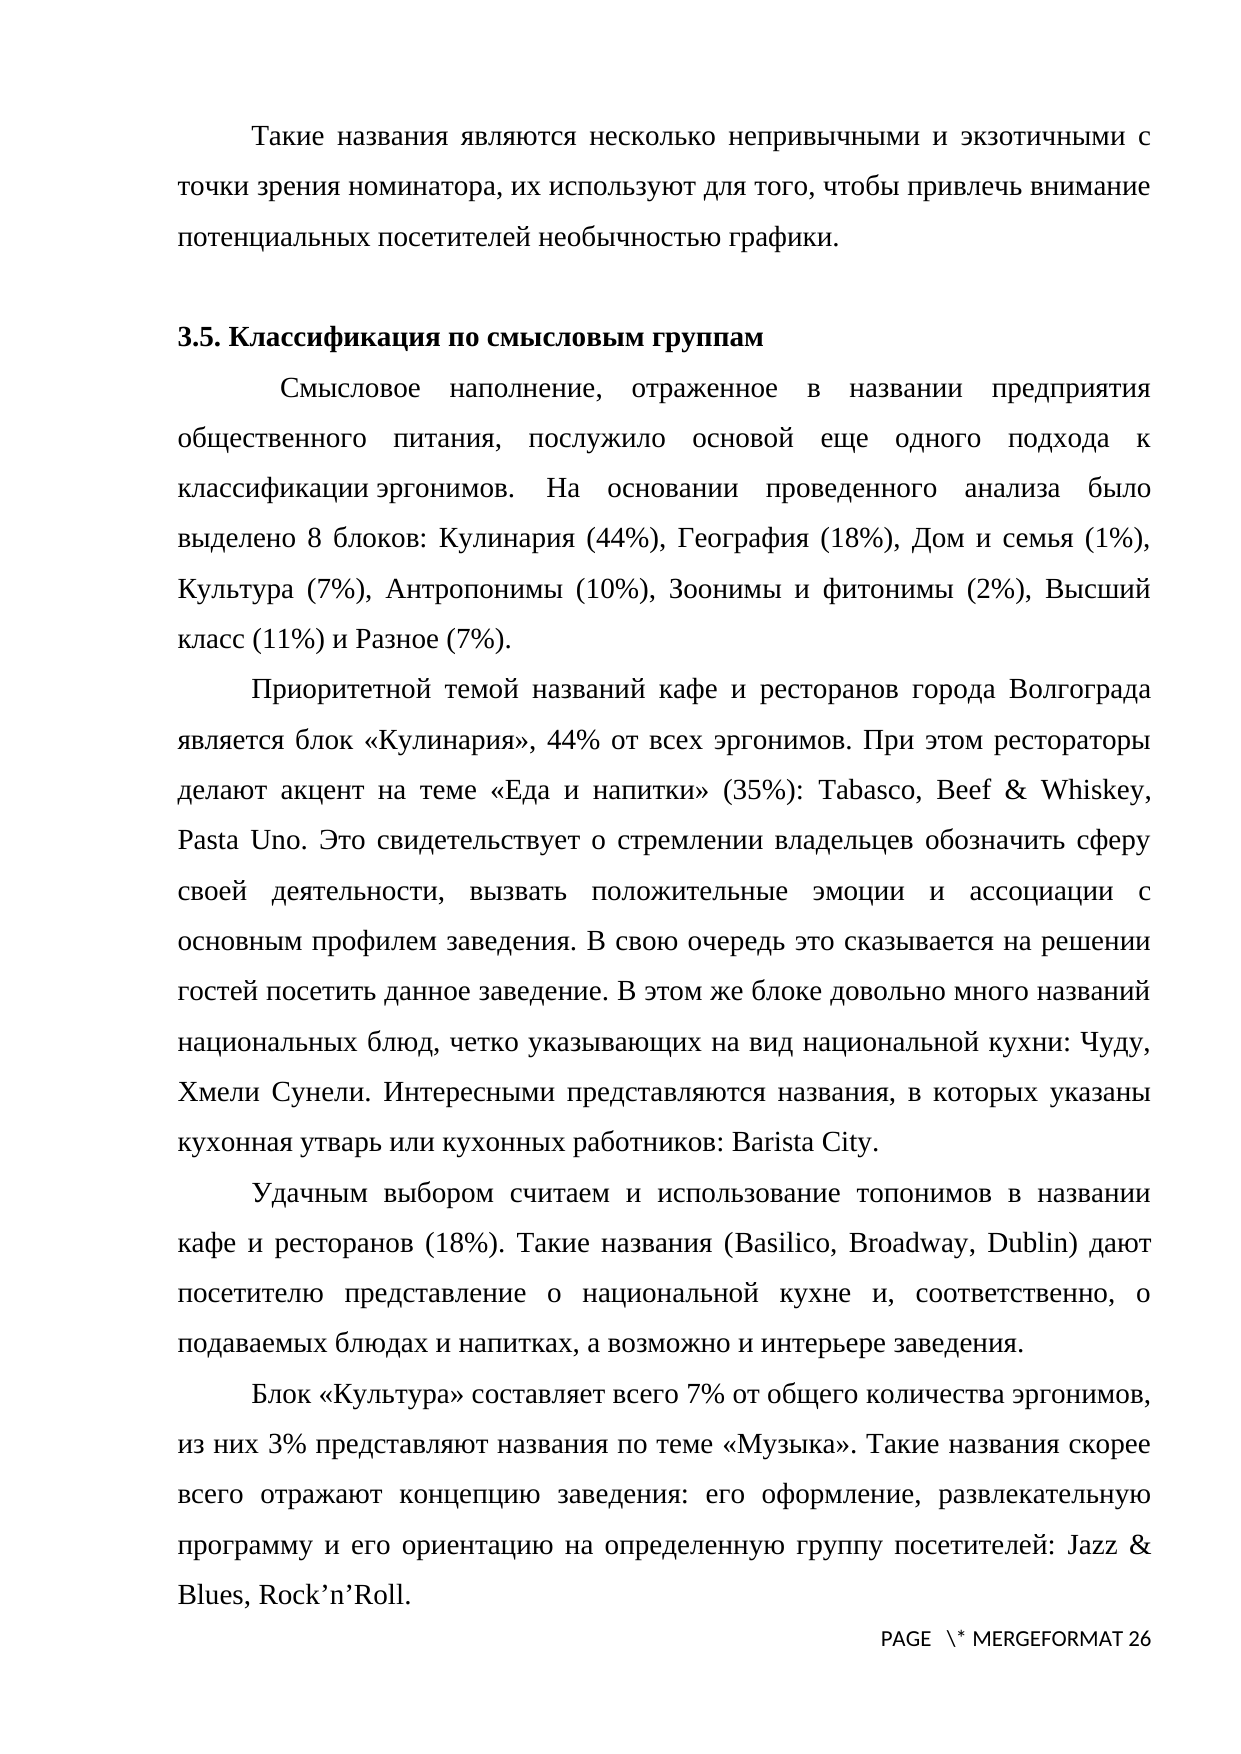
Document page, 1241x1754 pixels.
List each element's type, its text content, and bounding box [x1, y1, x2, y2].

text Удачным выбором считаем и использование топонимов в названии кафе и ресторанов (18%). Такие названия (Basilico, Broadway, Dublin) дают посетителю представление о национальной кухне и, соответственно, о подаваемых блюдах и напитках, а возможно и интерьере заведения. [177, 1175, 1152, 1359]
text Приоритетной темой названий кафе и ресторанов города Волгограда является блок «Кулинария», 44% от всех эргонимов. При этом рестораторы делают акцент на теме «Еда и напитки» (35%): Tabasco, Beef & Whiskey, Pasta Uno. Это свидетельствует о стремлении владельцев обозначить сферу своей деятельности, вызвать положительные эмоции и ассоциации с основным профилем заведения. В свою очередь это сказывается на решении гостей посетить данное заведение. В этом же блоке довольно много названий национальных блюд, четко указывающих на вид национальной кухни: Чуду, Хмели Сунели. Интересными представляются названия, в которых указаны кухонная утварь или кухонных работников: Barista City. [177, 672, 1152, 1158]
text Смысловое наполнение, отраженное в названии предприятия общественного питания, послужило основой еще одного подхода к классификации эргонимов. На основании проведенного анализа было выделено 8 блоков: Кулинария (44%), География (18%), Дом и семья (1%), Культура (7%), Антропонимы (10%), Зоонимы и фитонимы (2%), Высший класс (11%) и Разное (7%). [177, 370, 1152, 655]
text Блок «Культура» составляет всего 7% от общего количества эргонимов, из них 3% представляют названия по теме «Музыка». Такие названия скорее всего отражают концепцию заведения: его оформление, развлекательную программу и его ориентацию на определенную группу посетителей: Jazz & Blues, Rock’n’Roll. [177, 1376, 1152, 1611]
text Такие названия являются несколько непривычными и экзотичными с точки зрения номинатора, их используют для того, чтобы привлечь внимание потенциальных посетителей необычностью графики. [177, 118, 1152, 252]
text 3.5. Классификация по смысловым группам [177, 319, 1152, 353]
